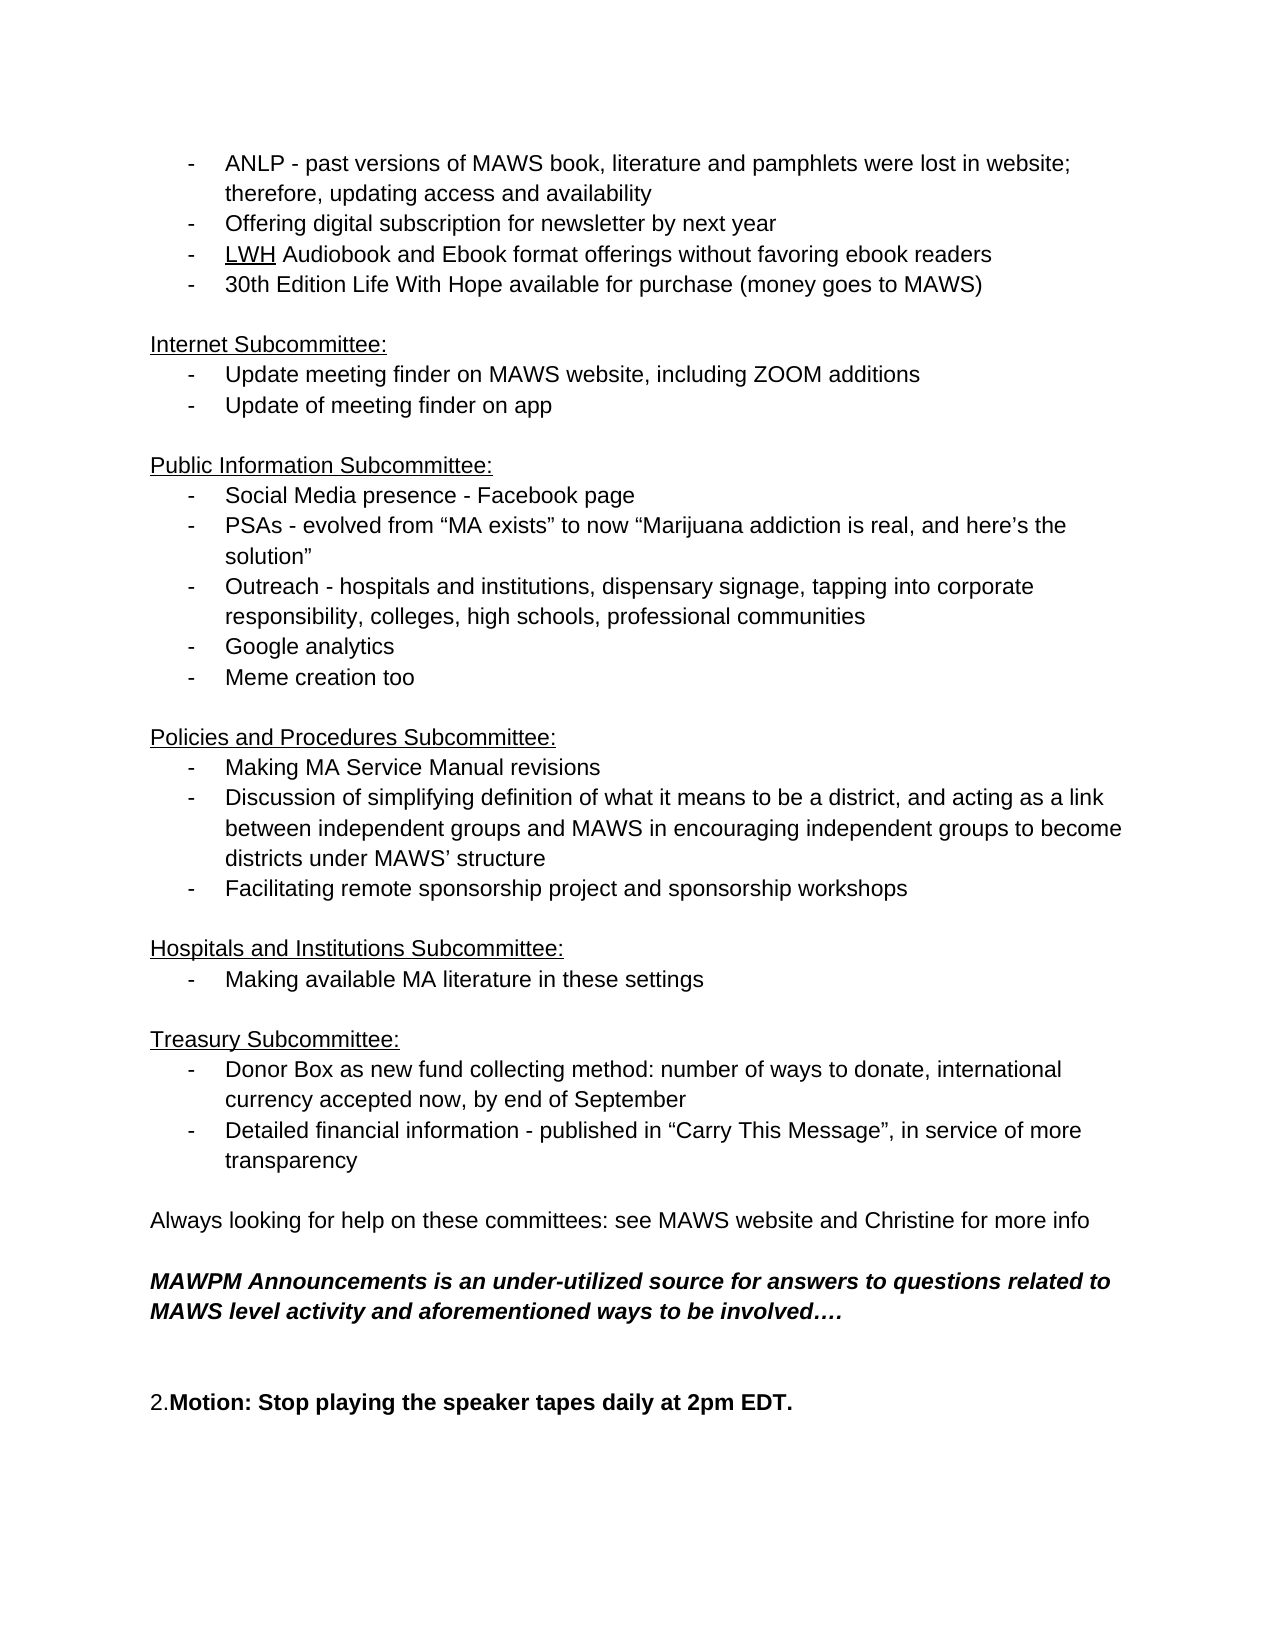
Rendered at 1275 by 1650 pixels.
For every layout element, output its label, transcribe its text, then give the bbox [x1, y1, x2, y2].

list Detailed financial information - published in “Carry This Message”, in service of more transparency [187, 1117, 1125, 1173]
list Donor Box as new fund collecting method: number of ways to donate, international currency accepted now, by end of September [187, 1056, 1125, 1113]
list Update of meeting finder on app [187, 392, 1125, 418]
text Internet Subcommittee: [150, 331, 1125, 358]
text Public Information Subcommittee: [150, 452, 1125, 478]
text Hospitals and Institutions Subcommittee: [150, 935, 1125, 962]
list PSAs - evolved from “MA exists” to now “Marijuana addiction is real, and here’s the solution” [187, 512, 1125, 569]
list Update meeting finder on MAWS website, including ZOOM additions [187, 361, 1125, 388]
text Treasury Subcommittee: [150, 1026, 1125, 1052]
text MAWPM Announcements is an under-utilized source for answers to questions related to MAWS level activity and aforementioned ways to be involved…. [150, 1268, 1125, 1324]
list Offering digital subscription for newsletter by next year [187, 210, 1125, 237]
list LWH Audiobook and Ebook format offerings without favoring ebook readers [187, 241, 1125, 267]
list Social Media presence - Facebook page [187, 482, 1125, 509]
list Making MA Service Manual revisions [187, 754, 1125, 781]
list ANLP - past versions of MAWS book, literature and pamphlets were lost in website; therefore, updating access and availability [187, 150, 1125, 207]
text Always looking for help on these committees: see MAWS website and Christine for more info [150, 1207, 1125, 1234]
text Policies and Procedures Subcommittee: [150, 724, 1125, 750]
list Making available MA literature in these settings [187, 966, 1125, 992]
list Meme creation too [187, 663, 1125, 690]
list Facilitating remote sponsorship project and sponsorship workshops [187, 875, 1125, 901]
list Discussion of simplifying definition of what it means to be a district, and acting as a link between independent groups and MAWS in encouraging independent groups to become districts under MAWS’ structure [187, 784, 1125, 871]
list Google analytics [187, 633, 1125, 660]
list Outreach - hospitals and institutions, dispensary signage, tapping into corporate responsibility, colleges, high schools, professional communities [187, 573, 1125, 629]
text 2.Motion: Stop playing the speaker tapes daily at 2pm EDT. [150, 1388, 1125, 1415]
list 30th Edition Life With Hope available for purchase (money goes to MAWS) [187, 271, 1125, 297]
